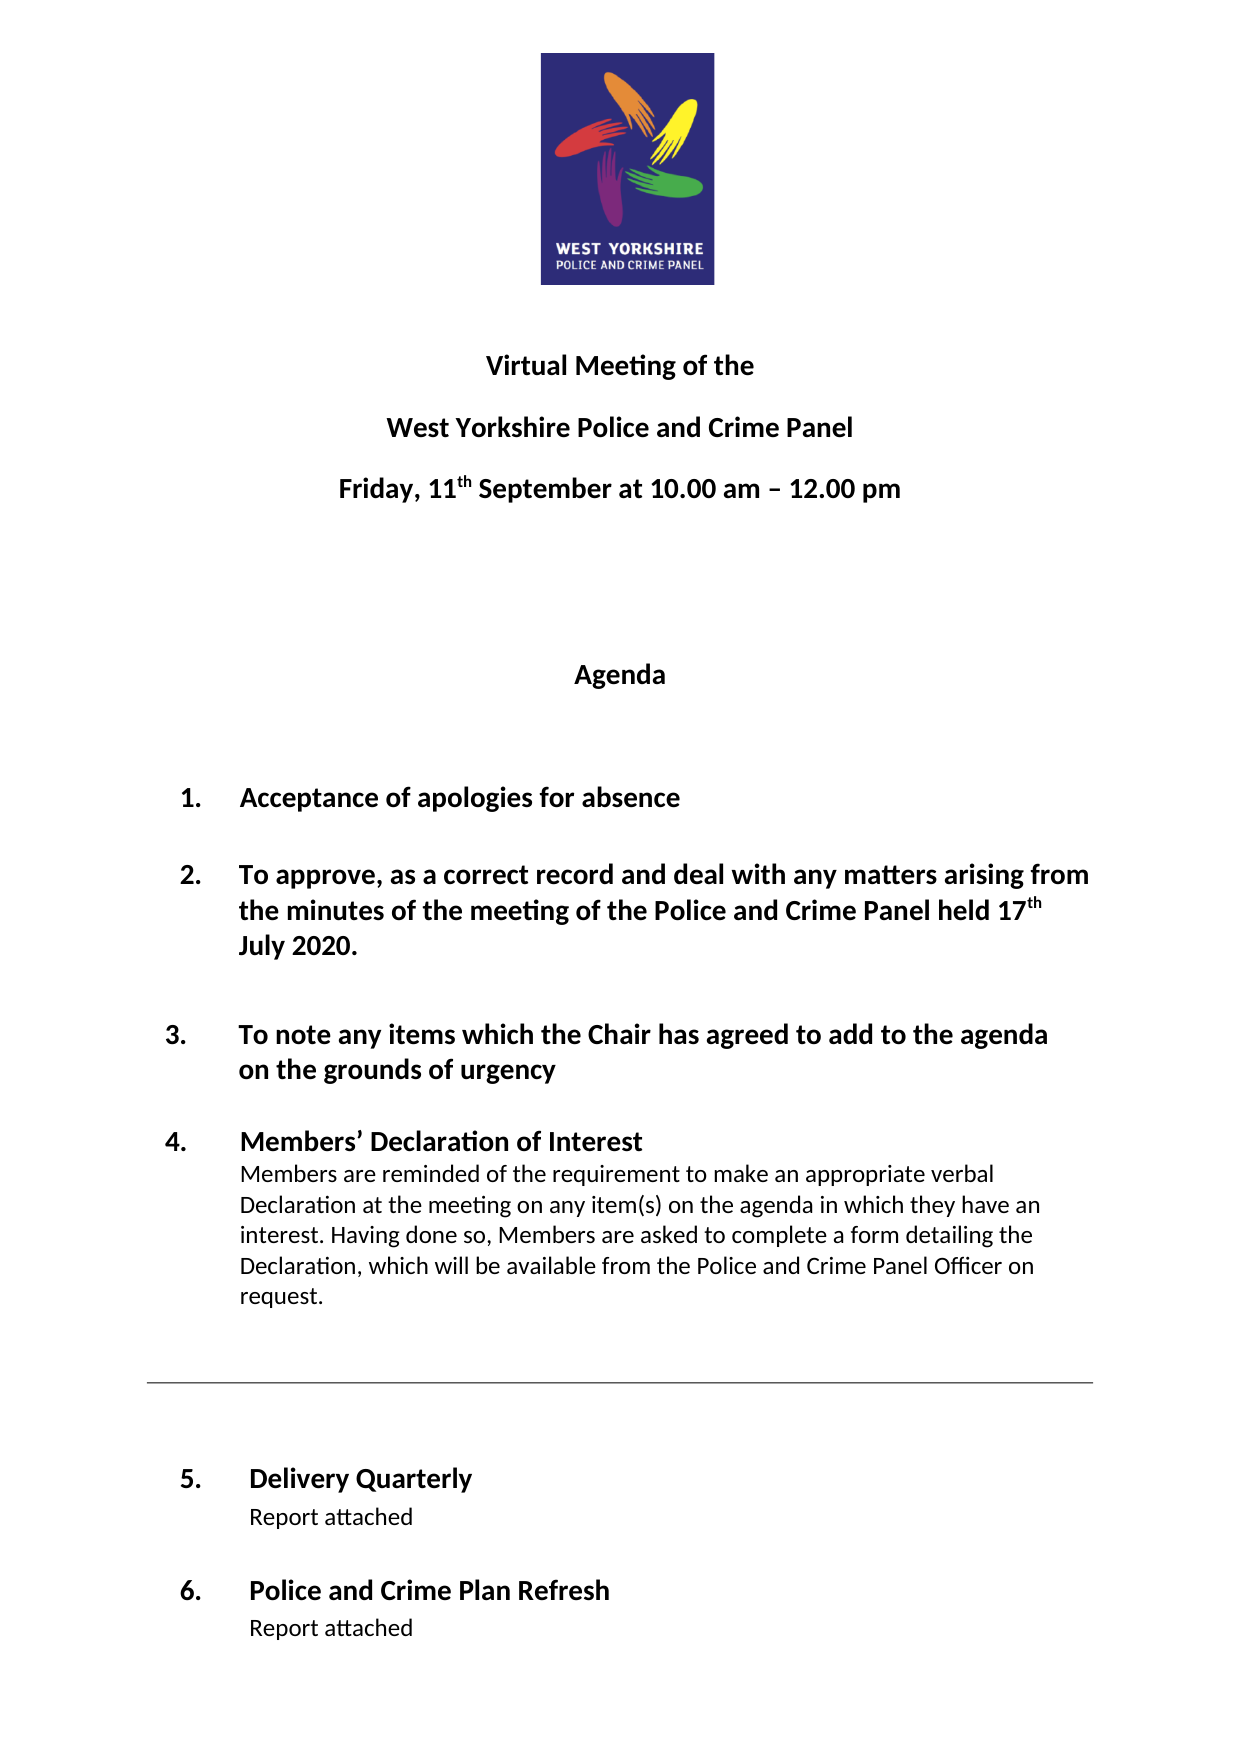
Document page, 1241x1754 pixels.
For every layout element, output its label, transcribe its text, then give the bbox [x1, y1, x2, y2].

list To approve, as a correct record and deal with any matters arising from the minutes of the meeting of the Police and Crime Panel held 17th July 2020. [179, 856, 1090, 963]
text Friday, 11th September at 10.00 am – 12.00 pm [150, 471, 1090, 506]
subtitle Report attached [179, 1502, 1090, 1532]
subtitle To note any items which the Chair has agreed to add to the agenda on the grounds of urgency [164, 1016, 1058, 1087]
text Virtual Meeting of the [150, 347, 1090, 383]
subtitle Report attached [179, 1612, 1090, 1643]
list Acceptance of apologies for absence [179, 779, 1090, 815]
text Members are reminded of the requirement to make an appropriate verbal Declaration at the meeting on any item(s) on the agenda in which they have an interest. Having done so, Members are asked to complete a form detailing the Declaration, which will be available from the Police and Crime Panel Officer on request. [239, 1158, 1052, 1311]
subtitle Police and Crime Plan Refresh [179, 1572, 1090, 1607]
text Agenda [150, 656, 1090, 691]
text West Yorkshire Police and Crime Panel [150, 409, 1090, 444]
list Members’ Declaration of Interest [165, 1123, 1090, 1158]
subtitle Delivery Quarterly [179, 1461, 1090, 1496]
picture [539, 53, 714, 283]
